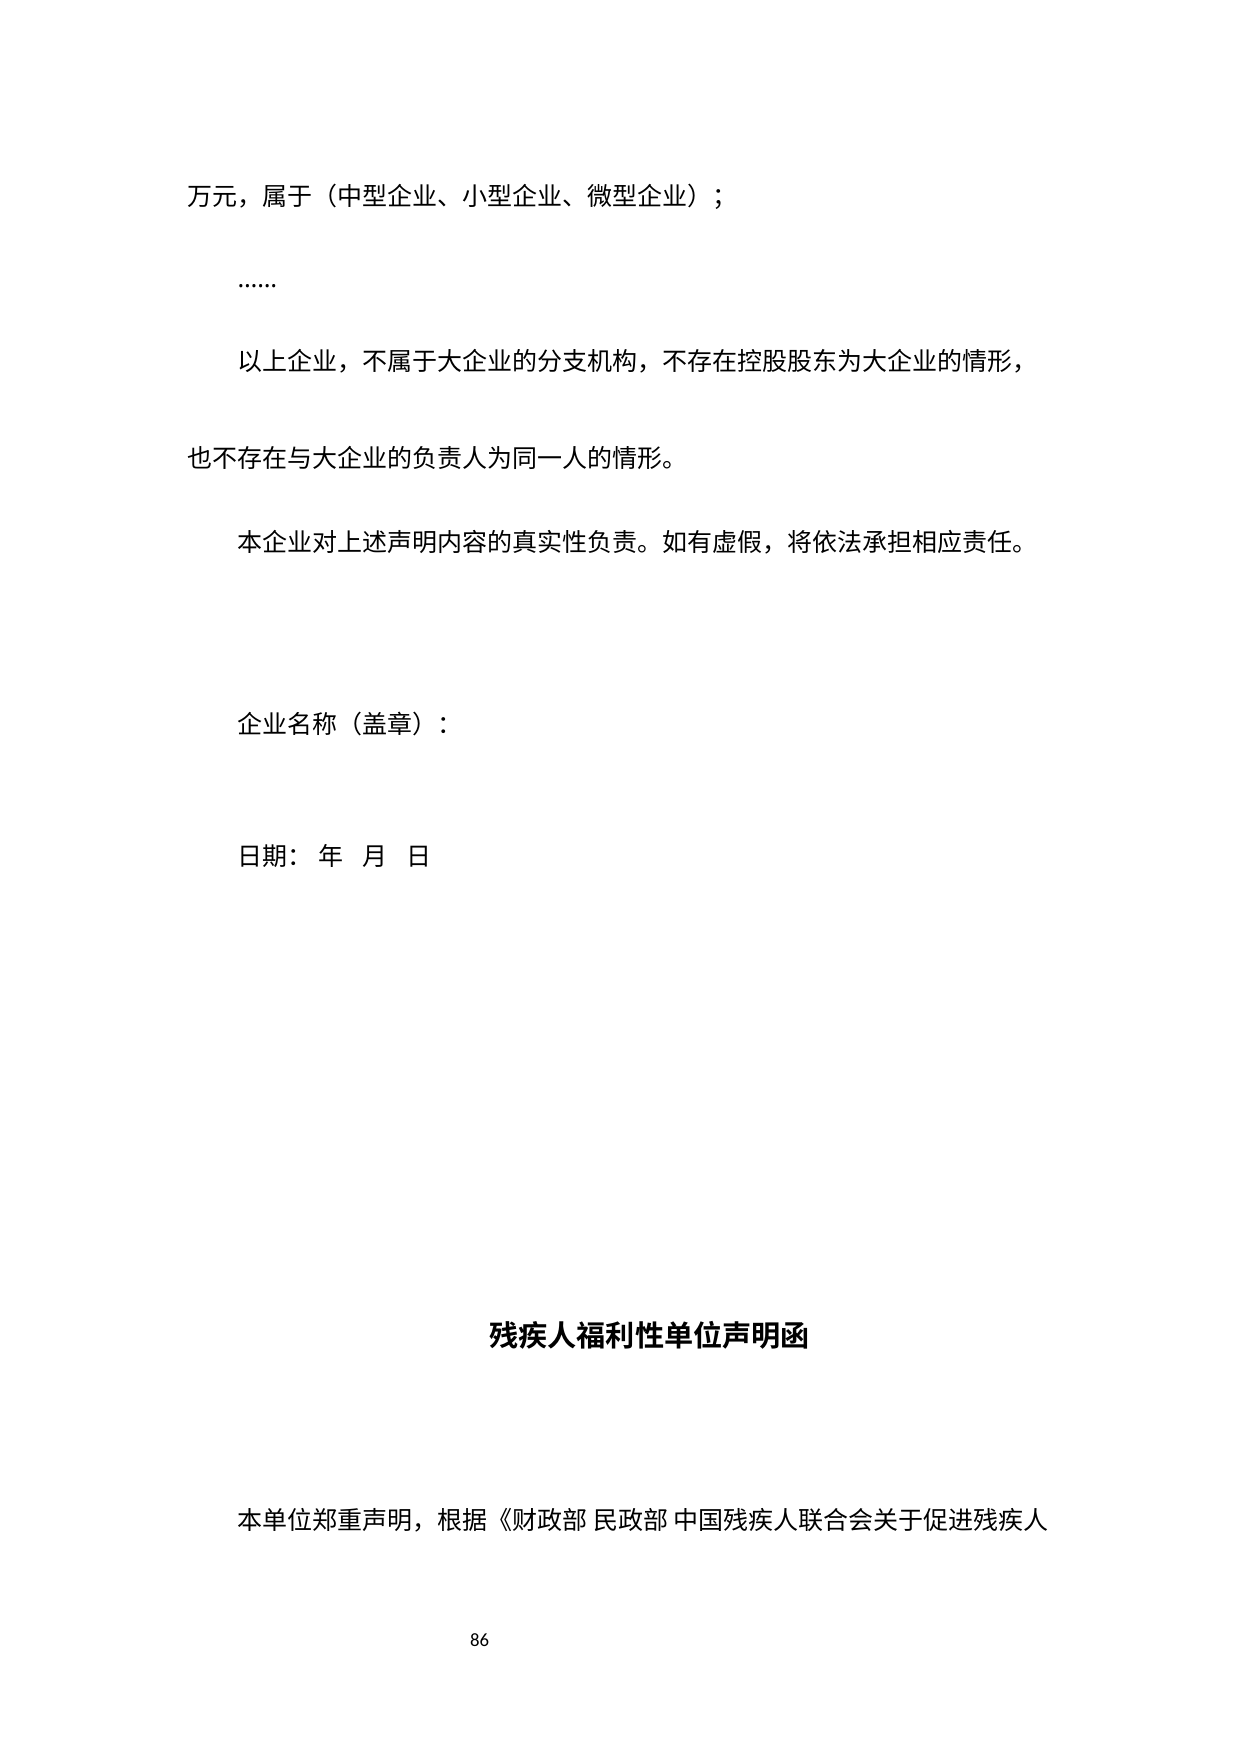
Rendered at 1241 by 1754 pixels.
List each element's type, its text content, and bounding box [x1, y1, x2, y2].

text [187, 1486, 1053, 1551]
text 本企业对上述声明内容的真实性负责。如有虚假，将依法承担相应责任。 [187, 508, 1053, 573]
text 日期： 年 月 日 [187, 822, 1053, 887]
text 残疾人福利性单位声明函 [187, 1301, 1053, 1366]
text …… [187, 245, 1053, 310]
text 企业名称（盖章）： [187, 690, 1053, 755]
text 以上企业，不属于大企业的分支机构，不存在控股股东为大企业的情形，也不存在与大企业的负责人为同一人的情形。 [187, 327, 1053, 489]
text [187, 162, 1053, 227]
